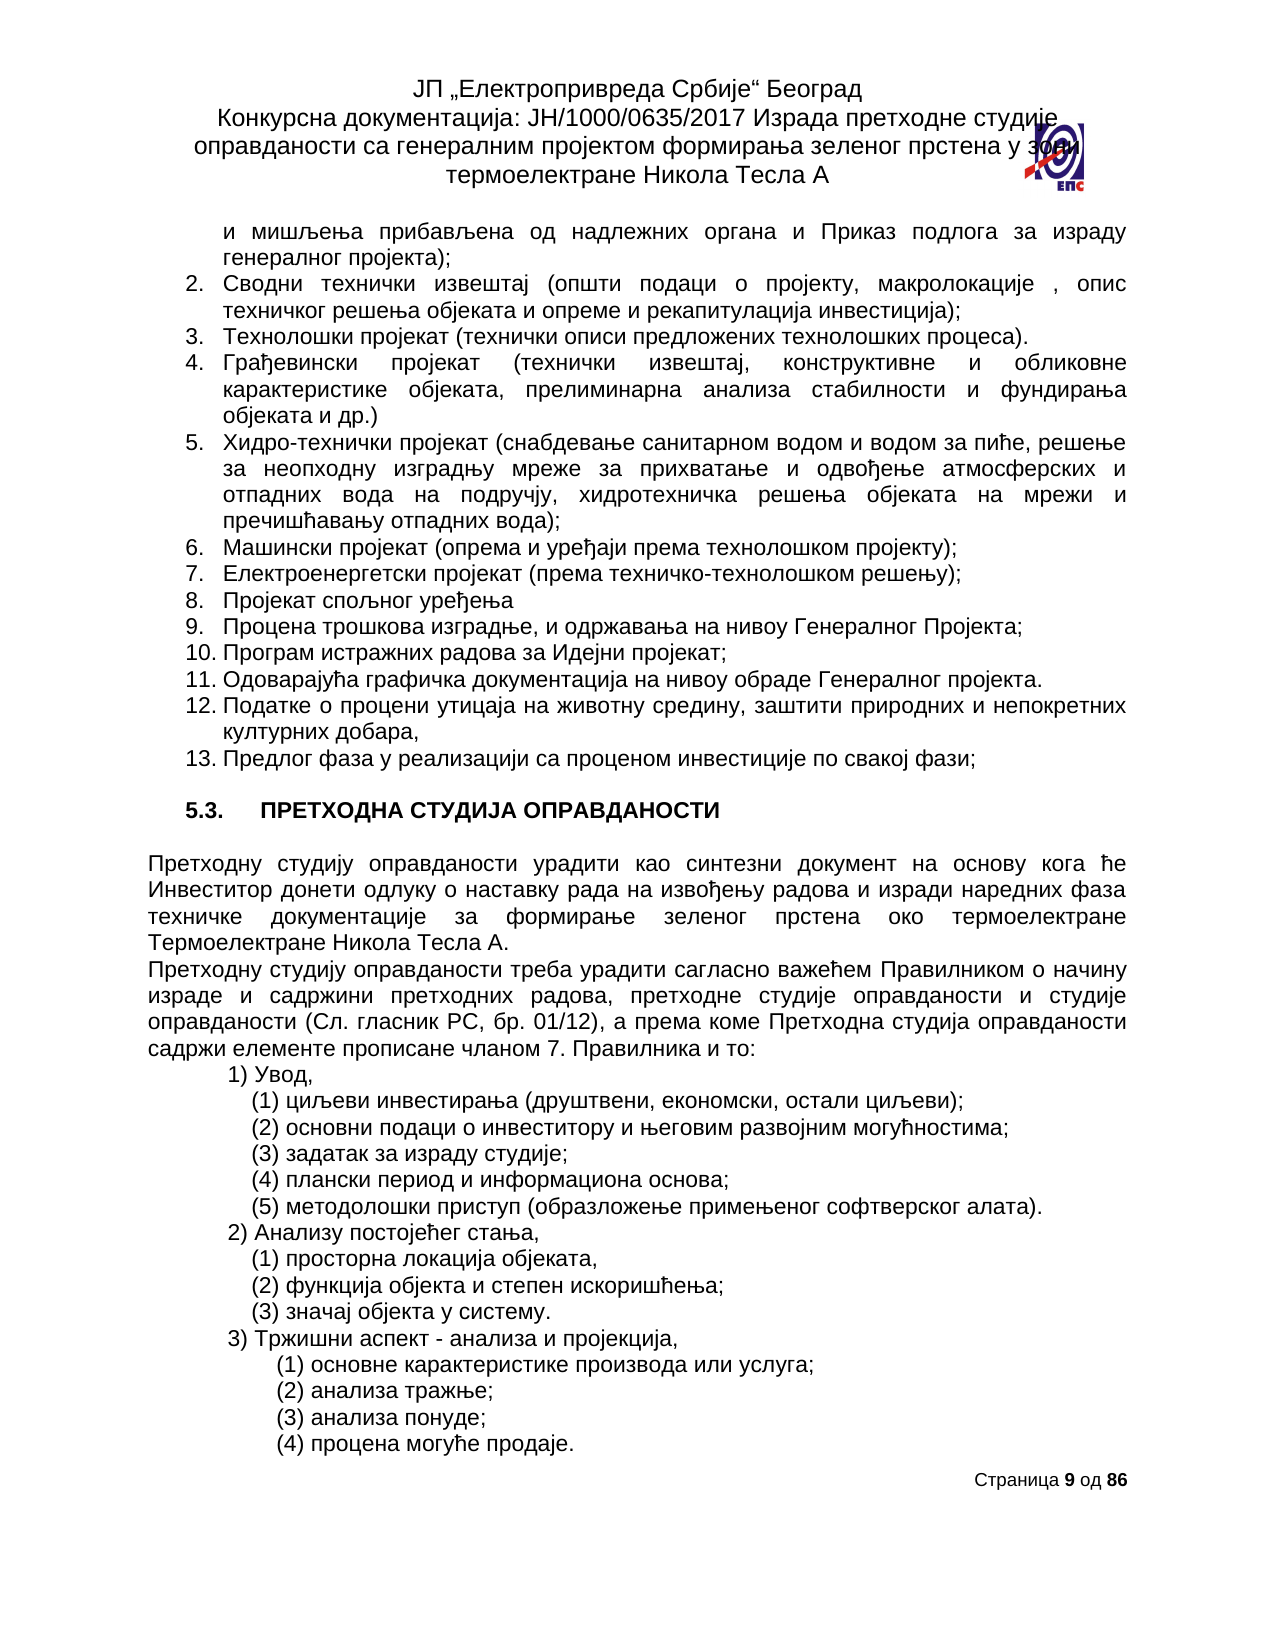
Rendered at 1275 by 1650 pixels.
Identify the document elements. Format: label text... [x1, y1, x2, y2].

text (2) анализа тражње; [251, 1377, 1073, 1403]
list Предлог фаза у реализацији са проценом инвестиције по свакој фази; [185, 745, 1127, 771]
list Машински пројекат (опрема и уређаји према технолошком пројекту); [185, 534, 1127, 560]
picture [1017, 119, 1092, 198]
text (1) циљеви инвестирања (друштвени, економски, остали циљеви); [251, 1087, 1073, 1114]
text 3) Тржишни аспект - анализа и пројекција, [202, 1324, 1073, 1351]
list Процена трошкова изградње, и одржавања на нивоу Генералног Пројекта; [185, 613, 1127, 639]
list Пројекат спољног уређења [185, 587, 1127, 613]
text (4) плански период и информациона основа; [251, 1166, 1073, 1193]
list Хидро-технички пројекат (снабдевање санитарном водом и водом за пиће, решење за неопходну изградњу мреже за прихватање и одвођење атмосферских и отпадних вода на подручју, хидротехничка решења објеката на мрежи и пречишћавању отпадних вода); [185, 428, 1127, 534]
text (4) процена могуће продаје. [251, 1430, 1073, 1456]
text (3) значај објекта у систему. [251, 1298, 1073, 1324]
text (3) задатак за израду студије; [251, 1140, 1073, 1166]
text (1) просторна локација објеката, [251, 1245, 1073, 1272]
text (2) основни подаци о инвеститору и његовим развојним могућностима; [251, 1114, 1073, 1140]
text 2) Анализу постојећег стања, [202, 1219, 1073, 1245]
text Претходну студију оправданости урадити као синтезни документ на основу кога ће Инвеститор донети одлуку о наставку рада на извођењу радова и изради наредних фаза техничке документације за формирање зеленог прстена око термоелектране Термоелектране Никола Тесла А. [148, 850, 1127, 956]
list Одоварајућа графичка документација на нивоу обраде Генералног пројекта. [185, 666, 1127, 692]
list Грађевински пројекат (технички извештај, конструктивне и обликовне карактеристике објеката, прелиминарна анализа стабилности и фундирања објеката и др.) [185, 349, 1127, 428]
list ПРЕТХОДНА СТУДИЈА ОПРАВДАНОСТИ [185, 797, 1127, 824]
list Програм истражних радова за Идејни пројекат; [185, 639, 1127, 666]
list Електроенергетски пројекат (према техничко-технолошком решењу); [185, 560, 1127, 587]
text (5) методолошки приступ (образложење примењеног софтверског алата). [251, 1193, 1073, 1219]
list Сводни технички извештај (општи подаци о пројекту, макролокације , опис техничког решења објеката и опреме и рекапитулација инвестиција); [185, 270, 1127, 323]
text (1) основне карактеристике производа или услуга; [251, 1351, 1073, 1377]
text Претходну студију оправданости треба урадити сагласно важећем Правилником о начину израде и садржини претходних радова, претходне студије оправданости и студије оправданости (Сл. гласник РС, бр. 01/12), а према коме Претходна студија оправданости садржи елементе прописане чланом 7. Правилника и то: [148, 956, 1127, 1061]
text 1) Увод, [202, 1061, 1073, 1087]
text (3) анализа понуде; [251, 1403, 1073, 1430]
list Податке о процени утицаја на животну средину, заштити природних и непокретних културних добара, [185, 692, 1127, 745]
text (2) функција објекта и степен искоришћења; [251, 1272, 1073, 1298]
list Технолошки пројекат (технички описи предложених технолошких процеса). [185, 323, 1127, 349]
